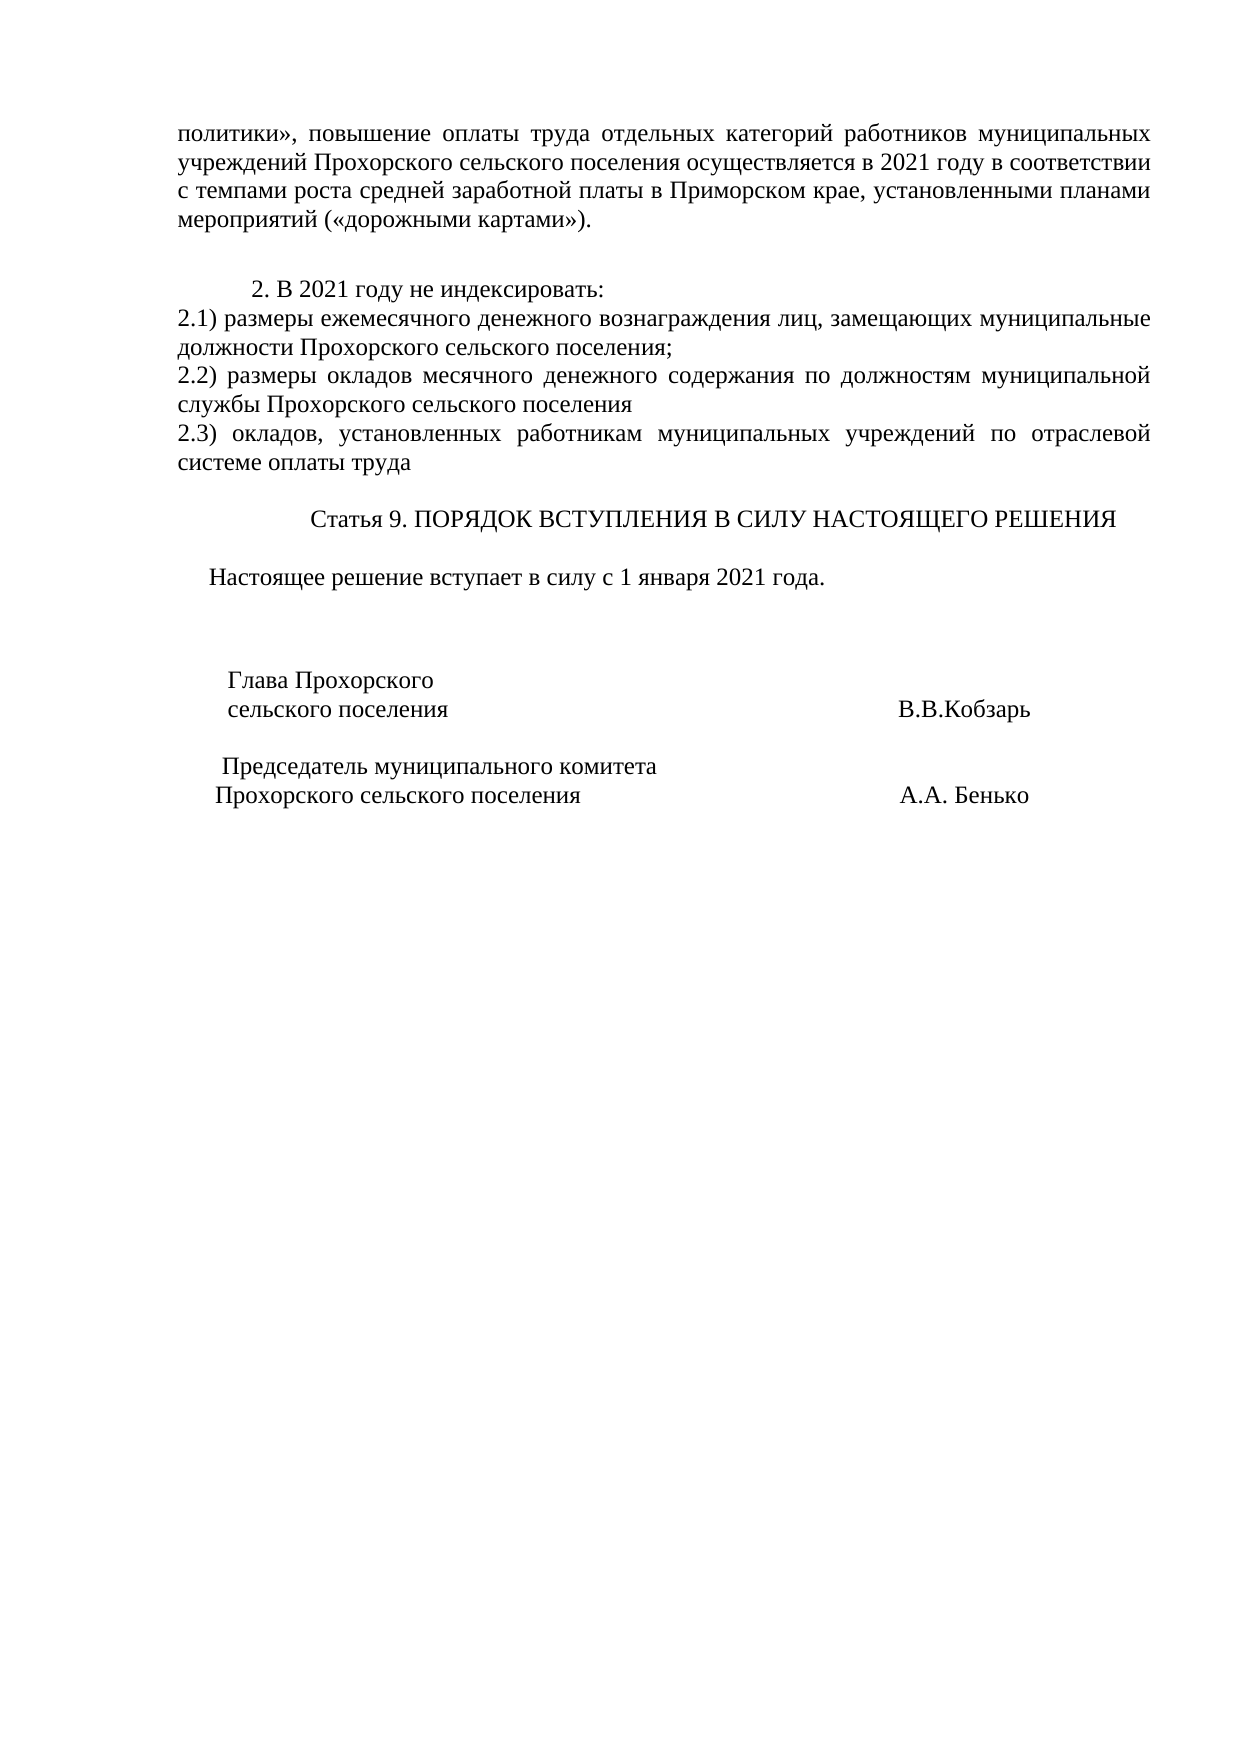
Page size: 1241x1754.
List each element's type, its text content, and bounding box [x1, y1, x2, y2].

text 2.1) размеры ежемесячного денежного вознаграждения лиц, замещающих муниципальные должности Прохорского сельского поселения; [177, 303, 1152, 361]
text 2.3) окладов, установленных работникам муниципальных учреждений по отраслевой системе оплаты труда [177, 418, 1152, 476]
text сельского поселения В.В.Кобзарь [227, 694, 1152, 722]
text Статья 9. ПОРЯДОК ВСТУПЛЕНИЯ В СИЛУ НАСТОЯЩЕГО РЕШЕНИЯ [177, 504, 1152, 533]
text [177, 118, 1152, 233]
text 2.2) размеры окладов месячного денежного содержания по должностям муниципальной службы Прохорского сельского поселения [177, 361, 1152, 418]
text 2. В 2021 году не индексировать: [177, 274, 1152, 303]
text Председатель муниципального комитета [222, 751, 1152, 780]
text Прохорского сельского поселения А.А. Бенько [177, 780, 1152, 809]
text Настоящее решение вступает в силу с 1 января 2021 года. [177, 562, 1152, 591]
text Глава Прохорского [227, 665, 1152, 694]
